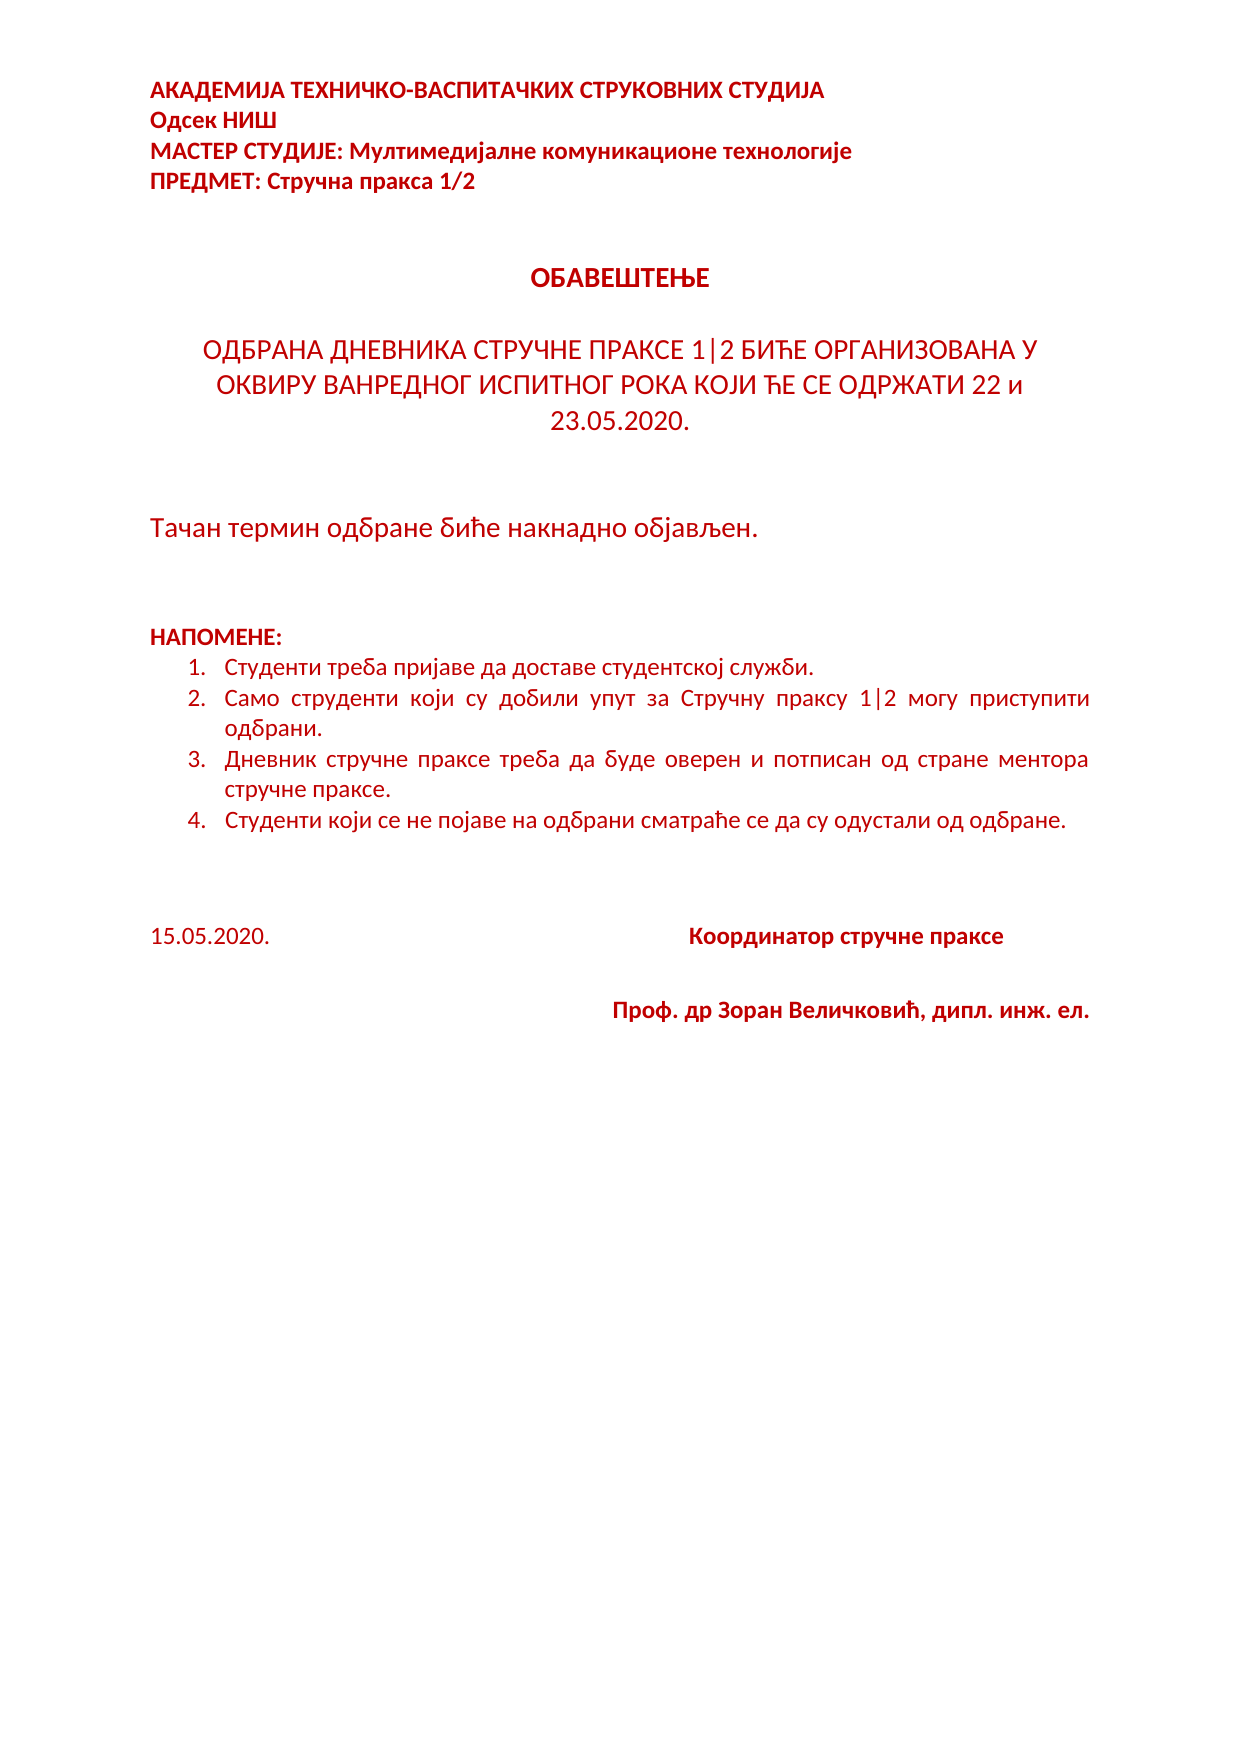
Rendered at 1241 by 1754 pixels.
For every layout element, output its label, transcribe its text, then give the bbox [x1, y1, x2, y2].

list Само струденти који су добили упут за Стручну праксу 1|2 могу приступити одбрани. [187, 682, 1090, 743]
text ОБАВЕШТЕЊЕ [150, 259, 1090, 295]
list Студенти који се не појаве на одбрани сматраће се да су одустали од одбране. [187, 804, 1090, 834]
text Проф. др Зоран Величковић, дипл. инж. ел. [150, 994, 1090, 1024]
text Одсек НИШ [150, 104, 1090, 135]
list Студенти треба пријаве да доставе студентској служби. [187, 651, 1090, 682]
text 15.05.2020. Координатор стручне праксе [150, 921, 1090, 951]
text ОДБРАНА ДНЕВНИКА СТРУЧНЕ ПРАКСЕ 1|2 БИЋЕ ОРГАНИЗОВАНА У ОКВИРУ ВАНРЕДНОГ ИСПИТНОГ РОКА КОЈИ ЋЕ СЕ ОДРЖАТИ 22 и 23.05.2020. [150, 331, 1090, 438]
text МАСТЕР СТУДИЈЕ: Мултимедијалне комуникационе технологије [150, 135, 1090, 165]
list Дневник стручне праксе треба да буде оверен и потписан од стране ментора стручне праксе. [187, 743, 1090, 804]
text ПРЕДМЕТ: Стручна пракса 1/2 [150, 165, 1090, 196]
text АКАДЕМИЈА ТЕХНИЧКО-ВАСПИТАЧКИХ СТРУКОВНИХ СТУДИЈА [150, 74, 1090, 104]
text НАПОМЕНЕ: [150, 621, 1090, 651]
text Тачан термин одбране биће накнадно објављен. [150, 509, 1090, 544]
